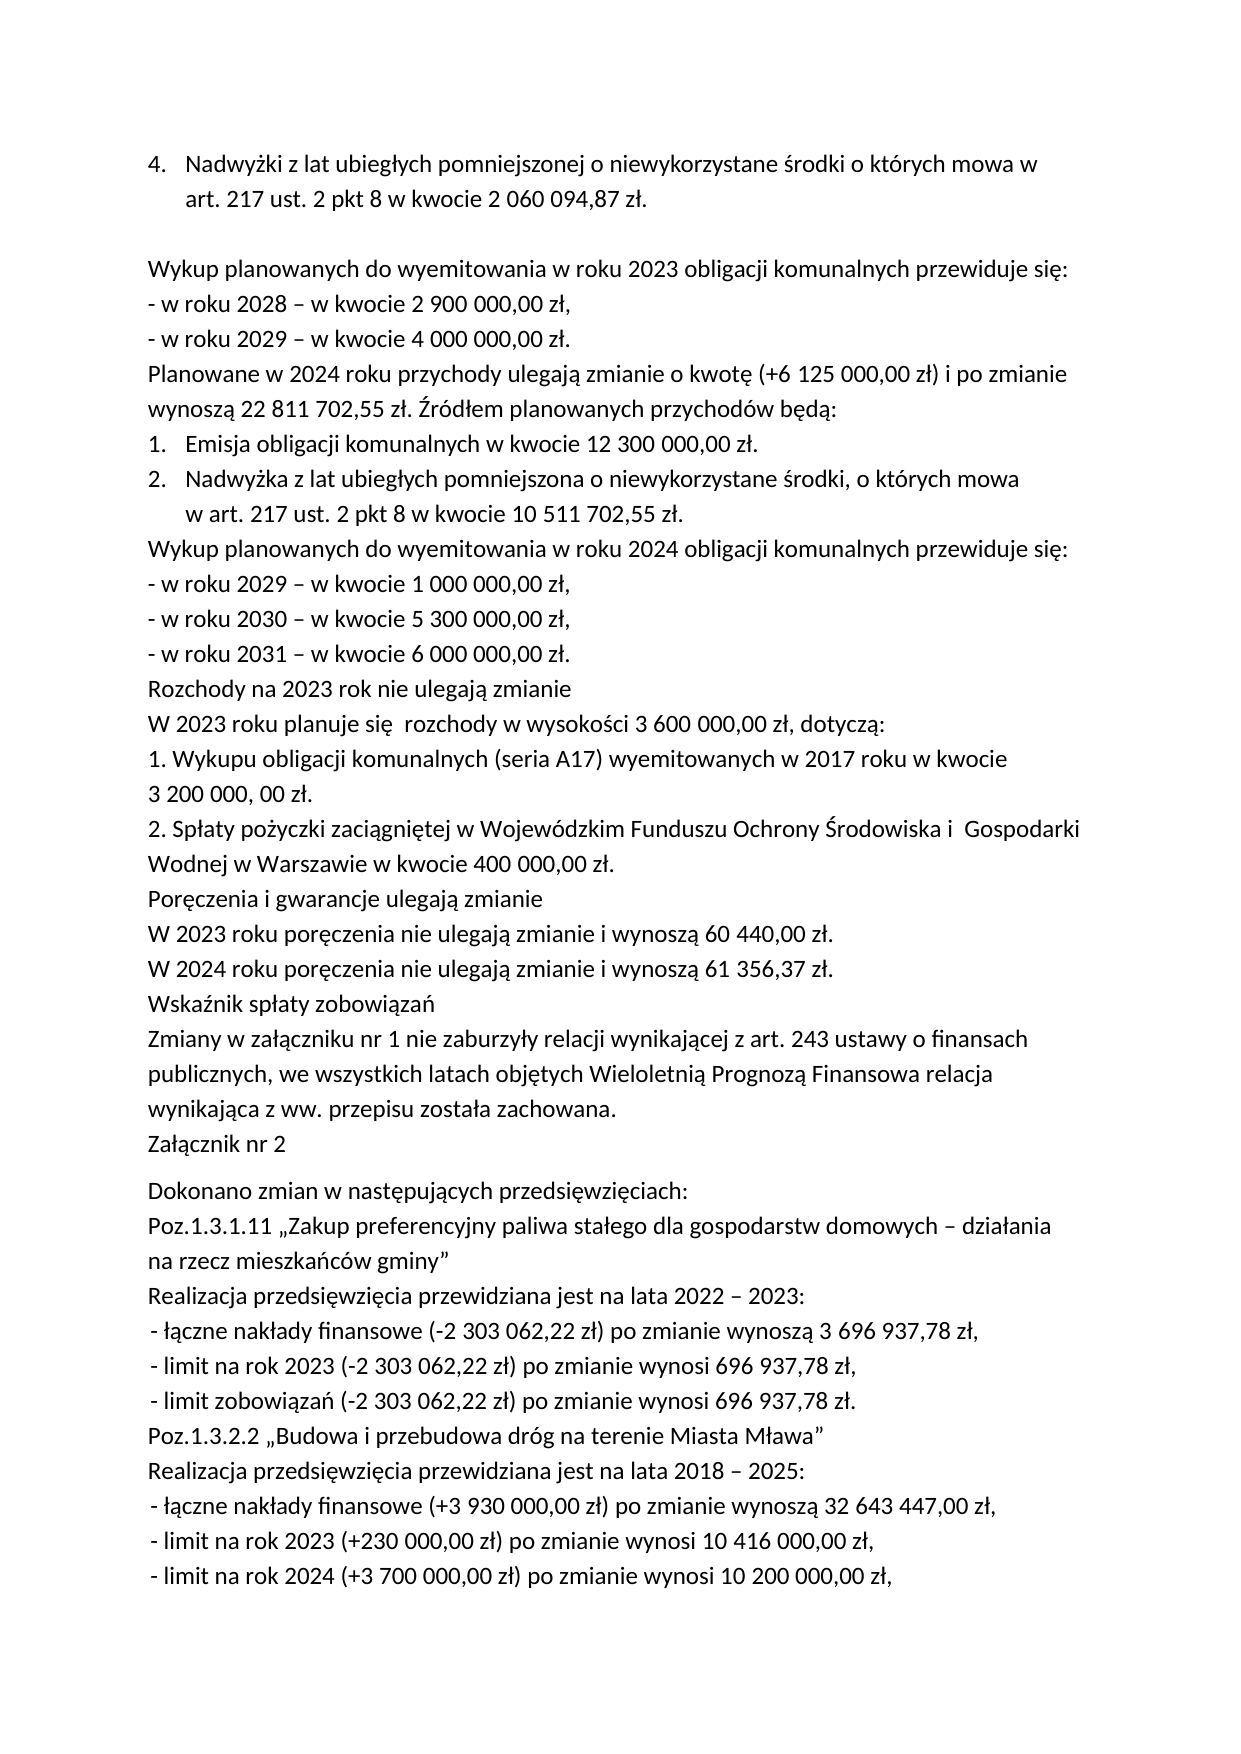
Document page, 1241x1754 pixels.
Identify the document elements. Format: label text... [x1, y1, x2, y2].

text - w roku 2029 – w kwocie 1 000 000,00 zł, [148, 568, 1092, 598]
text - limit na rok 2023 (+230 000,00 zł) po zmianie wynosi 10 416 000,00 zł, [150, 1525, 1092, 1556]
text Realizacja przedsięwzięcia przewidziana jest na lata 2018 – 2025: [148, 1455, 1092, 1486]
text Załącznik nr 2 [148, 1128, 1092, 1158]
text - w roku 2028 – w kwocie 2 900 000,00 zł, [148, 288, 1092, 318]
text Poz.1.3.1.11 „Zakup preferencyjny paliwa stałego dla gospodarstw domowych – działania na rzecz mieszkańców gminy” [148, 1210, 1092, 1276]
text Dokonano zmian w następujących przedsięwzięciach: [148, 1175, 1092, 1206]
text Planowane w 2024 roku przychody ulegają zmianie o kwotę (+6 125 000,00 zł) i po zmianie wynoszą 22 811 702,55 zł. Źródłem planowanych przychodów będą: [148, 358, 1092, 423]
text Poz.1.3.2.2 „Budowa i przebudowa dróg na terenie Miasta Mława” [148, 1420, 1092, 1451]
text - w roku 2030 – w kwocie 5 300 000,00 zł, [148, 603, 1092, 633]
text - limit na rok 2023 (-2 303 062,22 zł) po zmianie wynosi 696 937,78 zł, [150, 1350, 1092, 1381]
text Wykup planowanych do wyemitowania w roku 2024 obligacji komunalnych przewiduje się: [148, 533, 1092, 563]
text W 2023 roku poręczenia nie ulegają zmianie i wynoszą 60 440,00 zł. [148, 918, 1092, 948]
text Zmiany w załączniku nr 1 nie zaburzyły relacji wynikającej z art. 243 ustawy o finansach publicznych, we wszystkich latach objętych Wieloletnią Prognozą Finansowa relacja wynikająca z ww. przepisu została zachowana. [148, 1023, 1092, 1123]
list Emisja obligacji komunalnych w kwocie 12 300 000,00 zł. [148, 428, 1092, 458]
text Rozchody na 2023 rok nie ulegają zmianie [148, 673, 1016, 703]
text - w roku 2031 – w kwocie 6 000 000,00 zł. [148, 638, 1092, 668]
text Wykup planowanych do wyemitowania w roku 2023 obligacji komunalnych przewiduje się: [148, 253, 1092, 283]
text Realizacja przedsięwzięcia przewidziana jest na lata 2022 – 2023: [148, 1280, 1092, 1311]
list Nadwyżka z lat ubiegłych pomniejszona o niewykorzystane środki, o których mowa w art. 217 ust. 2 pkt 8 w kwocie 10 511 702,55 zł. [148, 463, 1092, 528]
text W 2024 roku poręczenia nie ulegają zmianie i wynoszą 61 356,37 zł. [148, 953, 1092, 983]
text W 2023 roku planuje się rozchody w wysokości 3 600 000,00 zł, dotyczą: [148, 708, 1092, 738]
text Wskaźnik spłaty zobowiązań [148, 988, 1092, 1018]
text - łączne nakłady finansowe (-2 303 062,22 zł) po zmianie wynoszą 3 696 937,78 zł, [150, 1315, 1092, 1346]
text 1. Wykupu obligacji komunalnych (seria A17) wyemitowanych w 2017 roku w kwocie 3 200 000, 00 zł. [148, 743, 1092, 808]
text - limit na rok 2024 (+3 700 000,00 zł) po zmianie wynosi 10 200 000,00 zł, [150, 1560, 1092, 1591]
text - limit zobowiązań (-2 303 062,22 zł) po zmianie wynosi 696 937,78 zł. [150, 1385, 1092, 1416]
list Nadwyżki z lat ubiegłych pomniejszonej o niewykorzystane środki o których mowa w art. 217 ust. 2 pkt 8 w kwocie 2 060 094,87 zł. [148, 148, 1092, 213]
text - łączne nakłady finansowe (+3 930 000,00 zł) po zmianie wynoszą 32 643 447,00 zł, [150, 1490, 1092, 1521]
text 2. Spłaty pożyczki zaciągniętej w Wojewódzkim Funduszu Ochrony Środowiska i Gospodarki Wodnej w Warszawie w kwocie 400 000,00 zł. [148, 813, 1092, 878]
text Poręczenia i gwarancje ulegają zmianie [148, 883, 1016, 913]
text - w roku 2029 – w kwocie 4 000 000,00 zł. [148, 323, 1092, 353]
